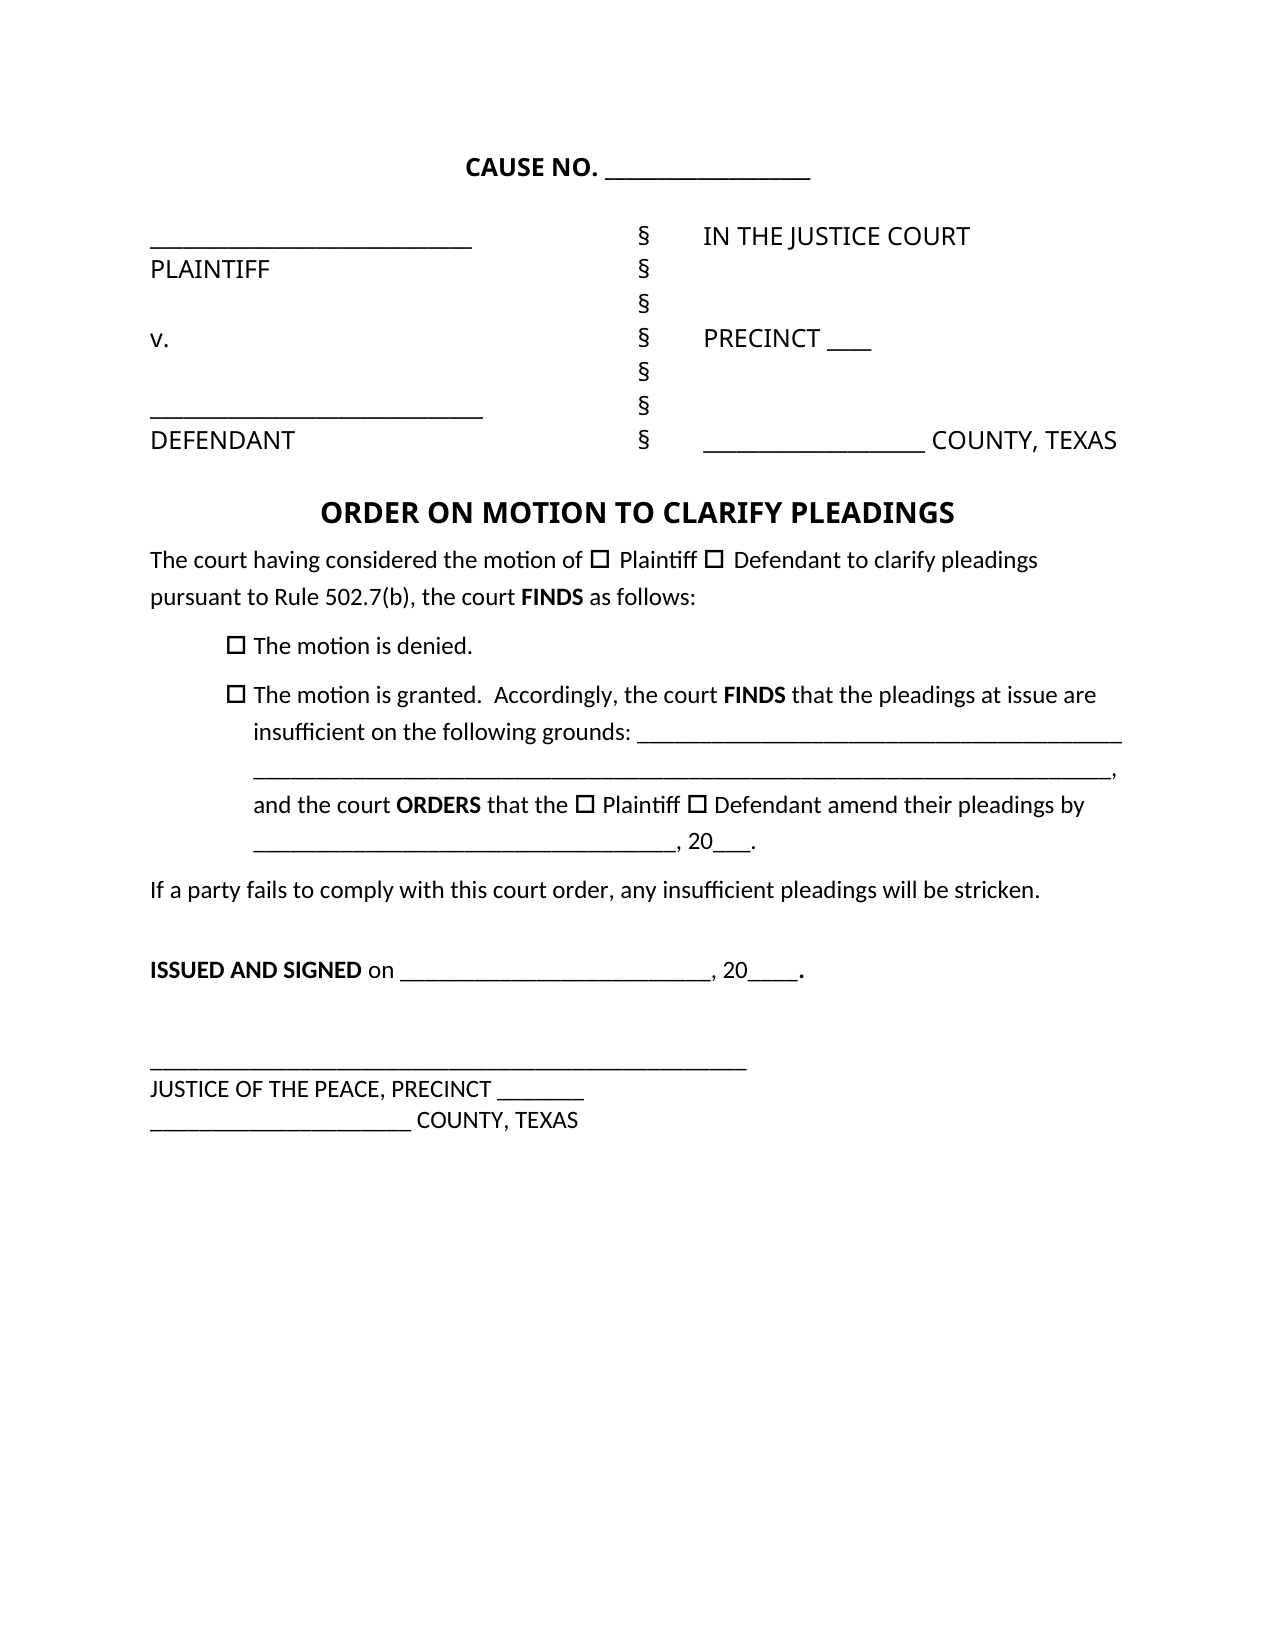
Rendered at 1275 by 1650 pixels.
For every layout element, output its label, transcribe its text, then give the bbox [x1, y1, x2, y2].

text ISSUED AND SIGNED on _________________________, 20____. [150, 954, 1125, 984]
text Plaintiff § [150, 252, 1125, 286]
text The court having considered the motion of Plaintiff Defendant to clarify pleadings pursuant to Rule 502.7(b), the court FINDS as follows: [150, 544, 1125, 611]
text If a party fails to comply with this court order, any insufficient pleadings will be stricken. [150, 874, 1125, 905]
text Defendant § ____________________ COUNTY, TEXAS [150, 422, 1125, 457]
text ORDER ON MOTION TO CLARIFY PLEADINGS [150, 491, 1125, 532]
text _____________________________ § IN THE JUSTICE COURT [150, 218, 1125, 252]
text The motion is denied. [225, 630, 1125, 661]
text § [150, 286, 1125, 320]
text v. § PRECINCT ____ [150, 320, 1125, 354]
text ______________________________ § [150, 388, 1125, 422]
text ________________________________________________ [150, 1043, 1125, 1073]
text _____________________ COUNTY, TEXAS [150, 1104, 1125, 1134]
text CAUSE NO. ____________________ [150, 150, 1125, 184]
text JUSTICE OF THE PEACE, PRECINCT _______ [150, 1073, 1125, 1104]
text The motion is granted. Accordingly, the court FINDS that the pleadings at issue are insufficient on the following grounds: _______________________________________ _____________________________________________________________________,and the court ORDERS that the Plaintiff Defendant amend their pleadings by __________________________________, 20___. [225, 679, 1125, 856]
text § [150, 354, 1125, 388]
